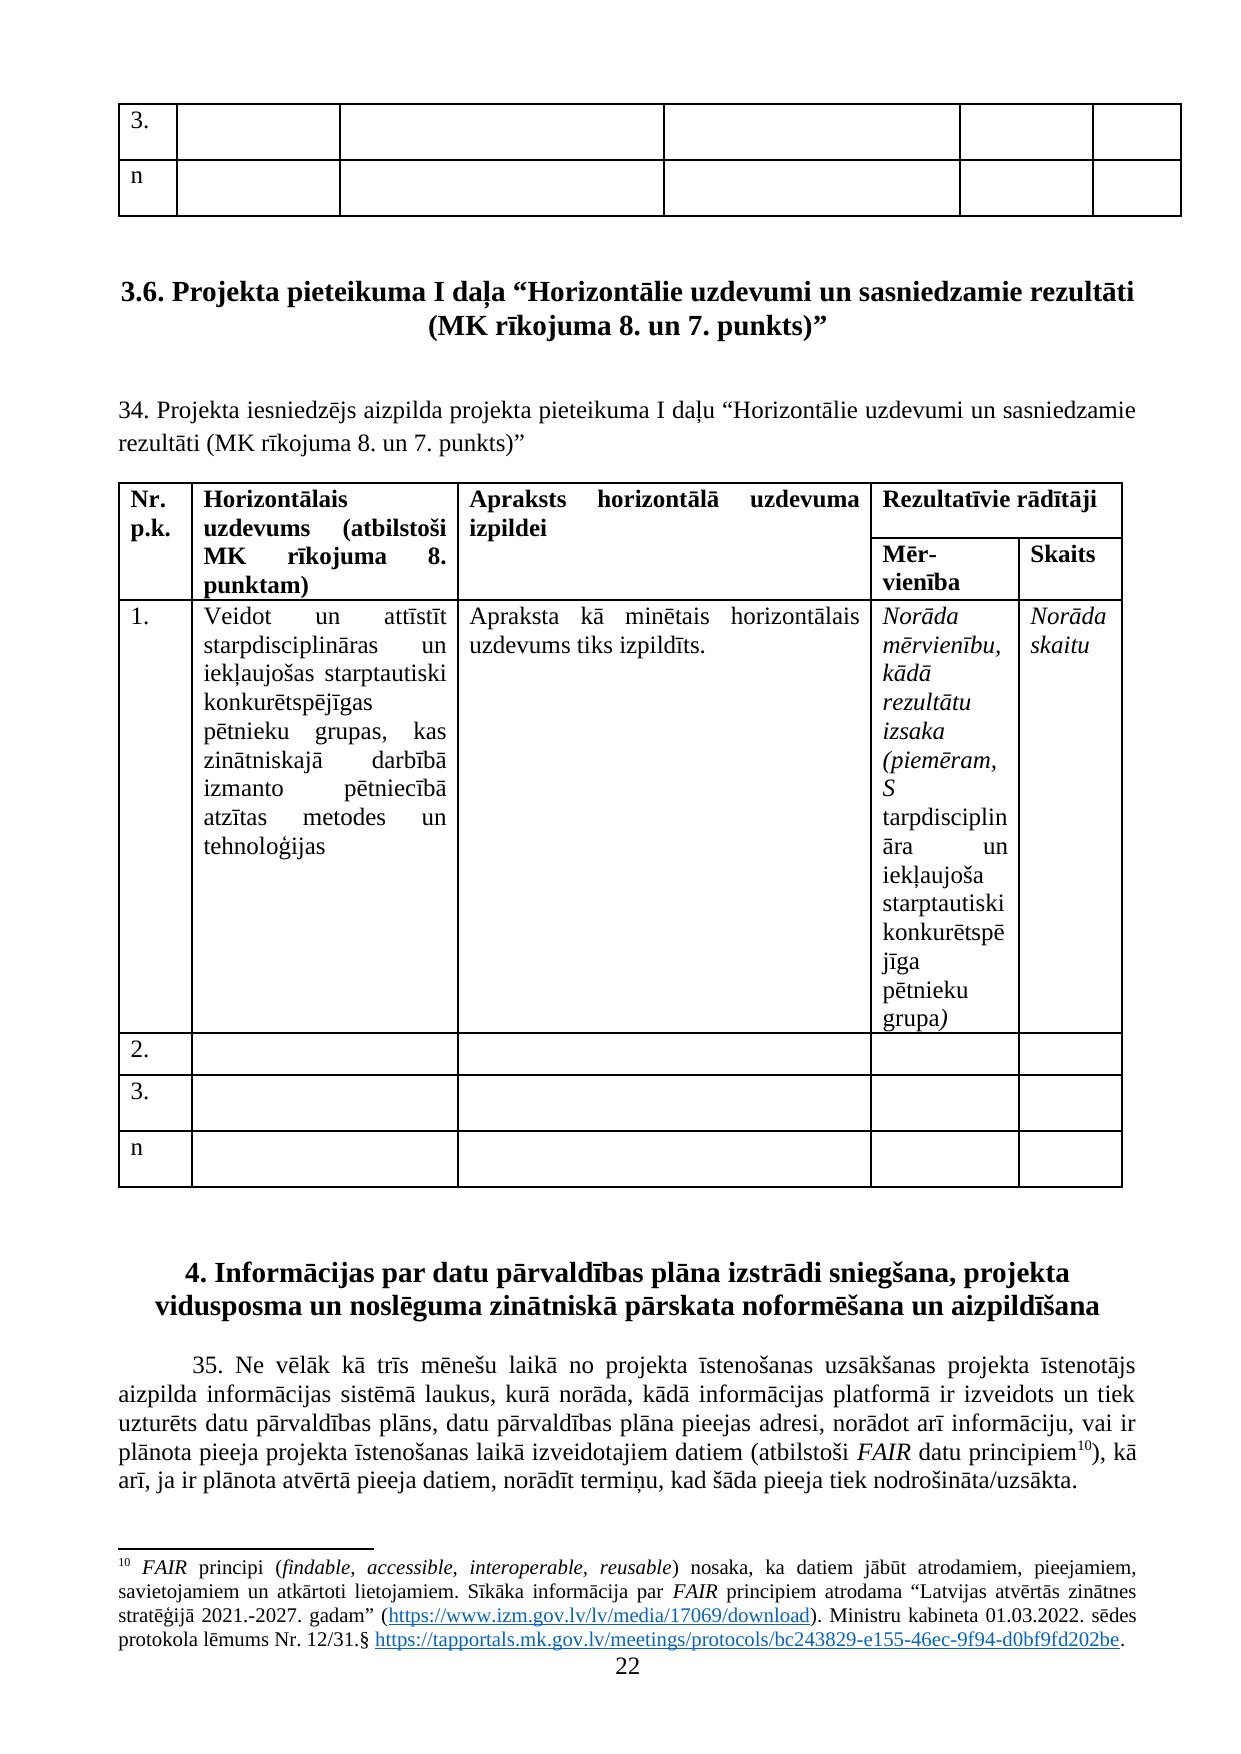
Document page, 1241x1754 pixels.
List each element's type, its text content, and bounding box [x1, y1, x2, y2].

table_cell [1020, 1076, 1121, 1129]
table_header Horizontālais uzdevums (atbilstoši MK rīkojuma 8. punktam) [193, 484, 457, 599]
table_cell n [120, 161, 176, 214]
table_cell [178, 105, 339, 158]
table_cell Mēr-vienība [872, 539, 1018, 599]
subtitle 3.6. Projekta pieteikuma I daļa “Horizontālie uzdevumi un sasniedzamie rezultāti (MK rīkojuma 8. un 7. punkts)” [118, 274, 1137, 341]
table_cell Apraksta kā minētais horizontālais uzdevums tiks izpildīts. [459, 601, 870, 1032]
table_cell [193, 1132, 457, 1186]
table_cell [459, 1034, 870, 1074]
table_cell [961, 105, 1092, 158]
table_cell [459, 1132, 870, 1186]
table_cell [872, 1132, 1018, 1186]
table_cell [1020, 1034, 1121, 1074]
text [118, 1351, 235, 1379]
table_cell [459, 1076, 870, 1129]
table_cell [1094, 161, 1180, 214]
table_cell [1094, 105, 1180, 158]
subtitle 4. Informācijas par datu pārvaldības plāna izstrādi sniegšana, projekta noslēguma zinātniskā pārskata noformēšana un aizpildīšana [118, 1255, 1137, 1322]
table_header Rezultatīvie rādītāji [872, 484, 1121, 537]
table_cell [872, 1076, 1018, 1129]
table_cell 3. [120, 105, 176, 158]
table_header Apraksts horizontālā uzdevuma izpildei [459, 484, 870, 599]
table_cell Norāda skaitu [1020, 601, 1121, 1032]
table_cell Norāda mērvienību, kādā rezultātu izsaka (piemēram, Starpdisciplināra un iekļaujoša starptautiski konkurētspējīga pētnieku grupa) [872, 601, 1018, 1032]
table_cell [341, 105, 663, 158]
table_cell [872, 1034, 1018, 1074]
table_cell [193, 1076, 457, 1129]
table_header Nr. p.k. [120, 484, 191, 599]
table_cell 3. [120, 1076, 191, 1129]
table_cell [341, 161, 663, 214]
table_cell 1. [120, 601, 191, 1032]
table_cell [665, 161, 959, 214]
table_cell Veidot un attīstīt starpdisciplināras un iekļaujošas starptautiski konkurētspējīgas pētnieku grupas, kas zinātniskajā darbībā izmanto pētniecībā atzītas metodes un tehnoloģijas [193, 601, 457, 1032]
table_cell Skaits [1020, 539, 1121, 599]
table_cell [178, 161, 339, 214]
table_cell n [120, 1132, 191, 1186]
table_cell 2. [120, 1034, 191, 1074]
text 34. Projekta iesniedzējs aizpilda projekta pieteikuma I daļu “Horizontālie uzdevumi un sasniedzamie rezultāti (MK rīkojuma 8. un 7. punkts)” [118, 395, 1137, 457]
table_cell [665, 105, 959, 158]
table_cell [193, 1034, 457, 1074]
table_cell [1020, 1132, 1121, 1186]
table_cell [961, 161, 1092, 214]
